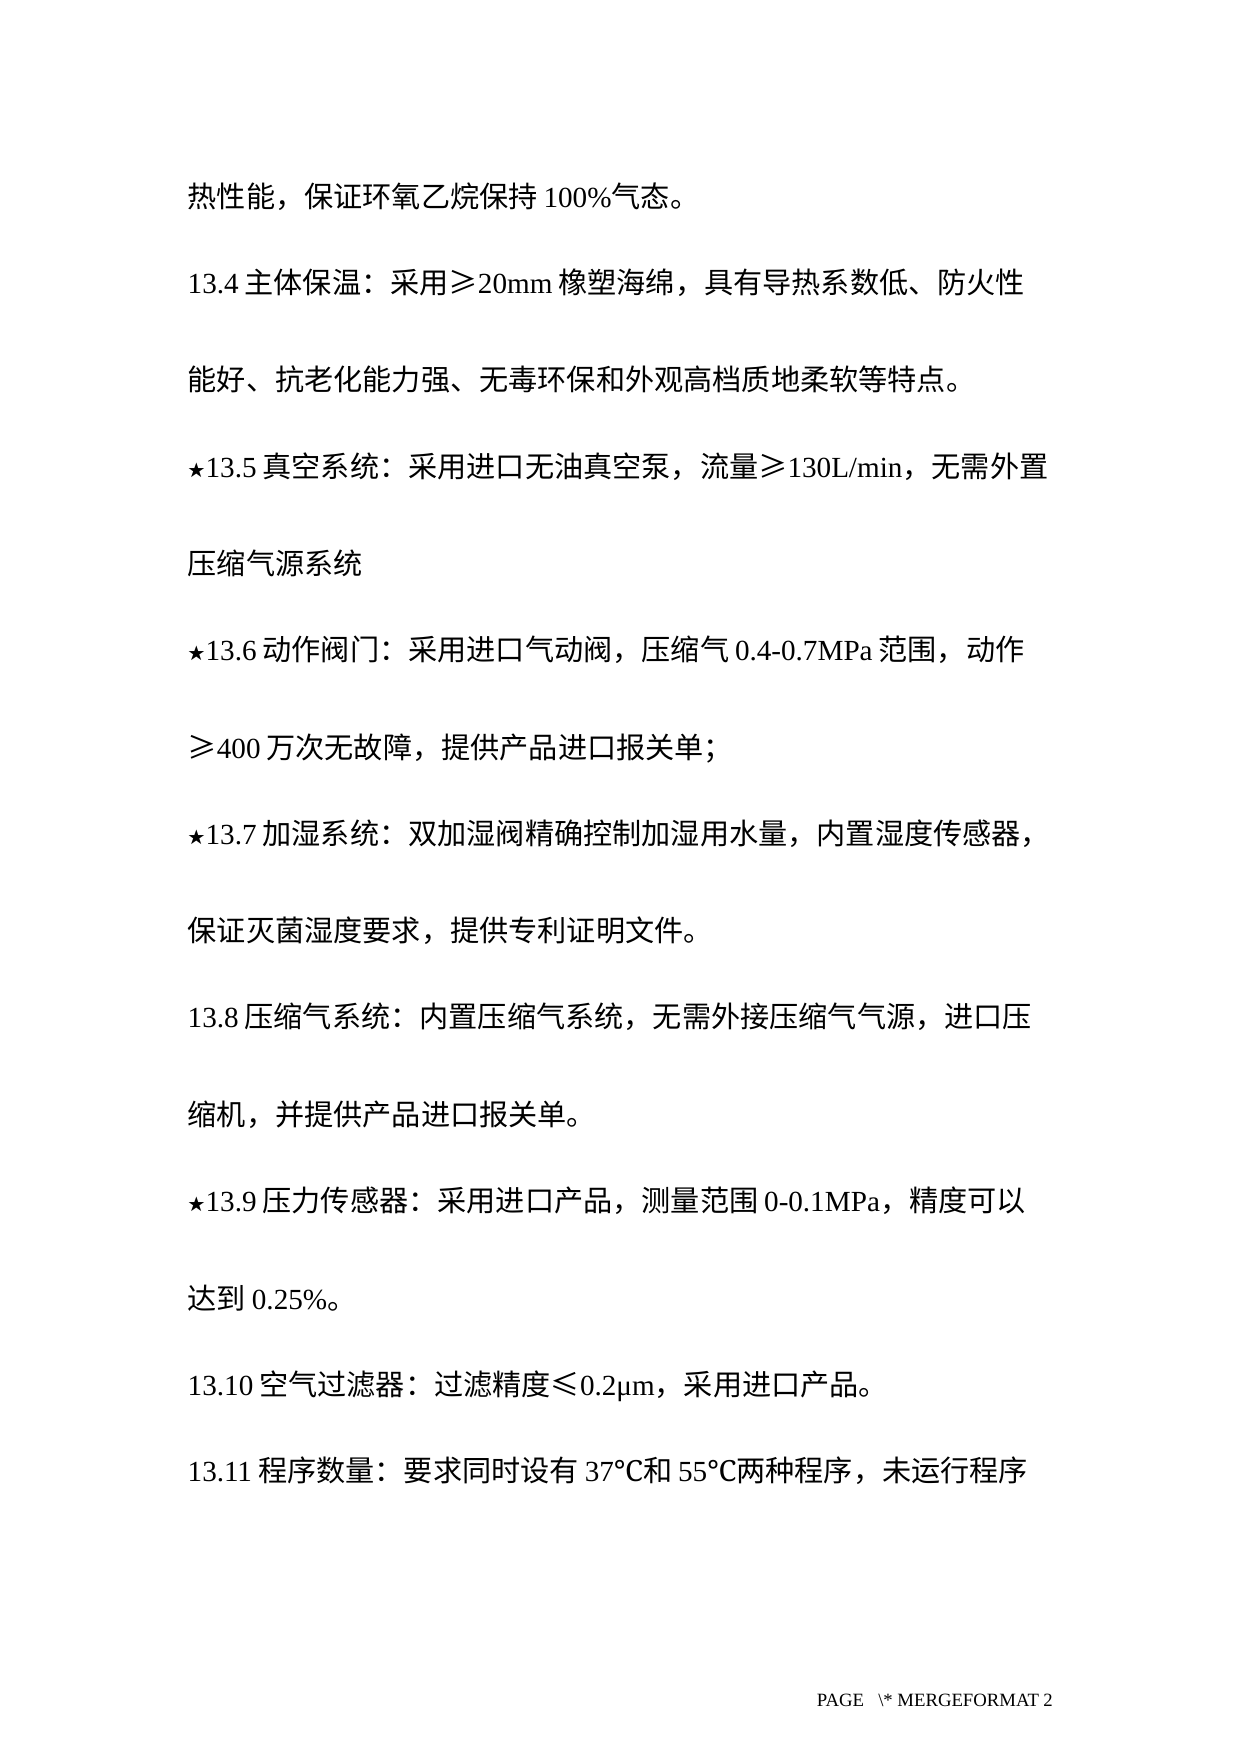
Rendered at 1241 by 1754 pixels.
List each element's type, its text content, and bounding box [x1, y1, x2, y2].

text 13.10空气过滤器：过滤精度≤0.2μm，采用进口产品。 [187, 1350, 1053, 1415]
text 13.4主体保温：采用≥20mm橡塑海绵，具有导热系数低、防火性能好、抗老化能力强、无毒环保和外观高档质地柔软等特点。 [187, 248, 1053, 411]
text ★13.5真空系统：采用进口无油真空泵，流量≥130L/min，无需外置压缩气源系统 [187, 432, 1053, 594]
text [187, 1436, 1053, 1501]
text ★13.6动作阀门：采用进口气动阀，压缩气0.4-0.7MPa范围，动作≥400万次无故障，提供产品进口报关单； [187, 615, 1053, 778]
text ★13.7加湿系统：双加湿阀精确控制加湿用水量，内置湿度传感器，保证灭菌湿度要求，提供专利证明文件。 [187, 799, 1053, 962]
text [187, 162, 1053, 227]
text ★13.9压力传感器：采用进口产品，测量范围0-0.1MPa，精度可以达到0.25%。 [187, 1166, 1053, 1329]
text 13.8压缩气系统：内置压缩气系统，无需外接压缩气气源，进口压缩机，并提供产品进口报关单。 [187, 983, 1053, 1145]
